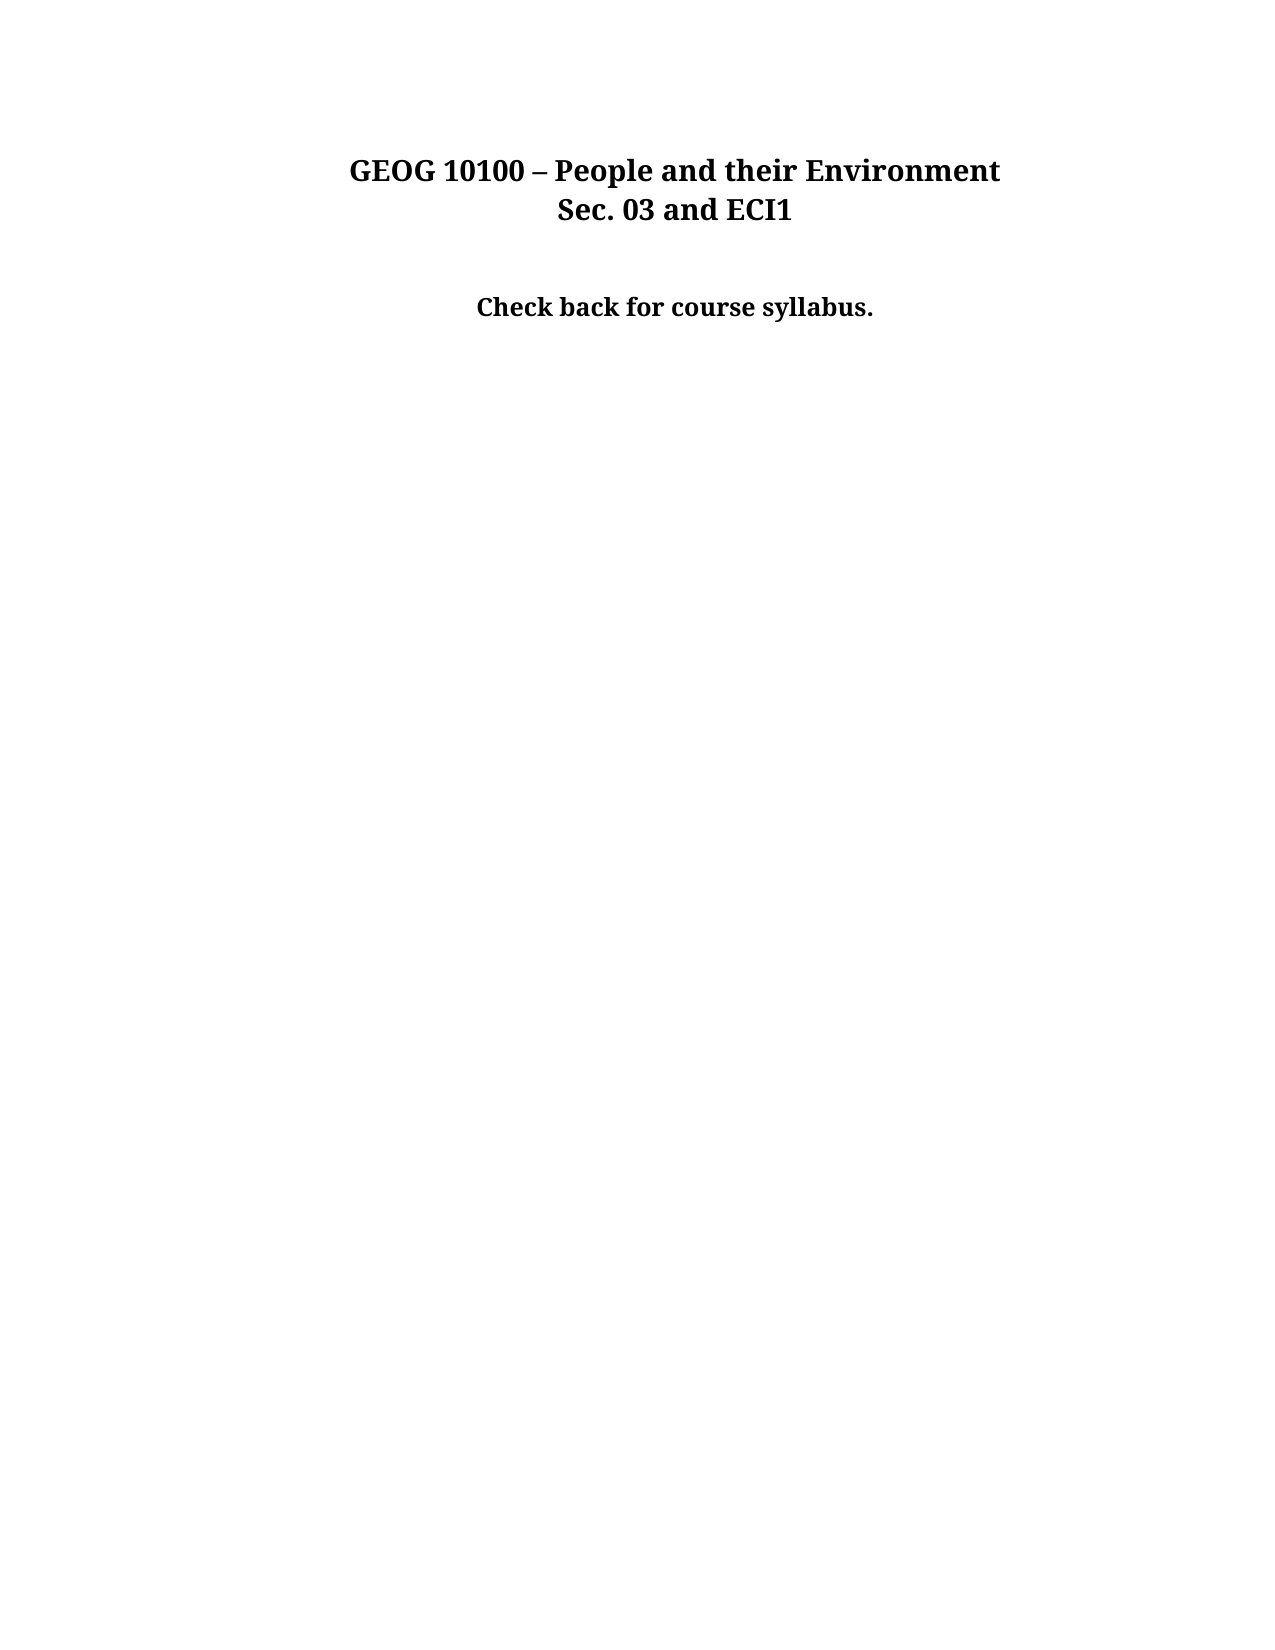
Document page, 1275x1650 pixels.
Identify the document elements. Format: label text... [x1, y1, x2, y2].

text GEOG 10100 – People and their Environment [150, 150, 1200, 190]
text Sec. 03 and ECI1 [150, 190, 1200, 229]
text Check back for course syllabus. [150, 289, 1200, 323]
